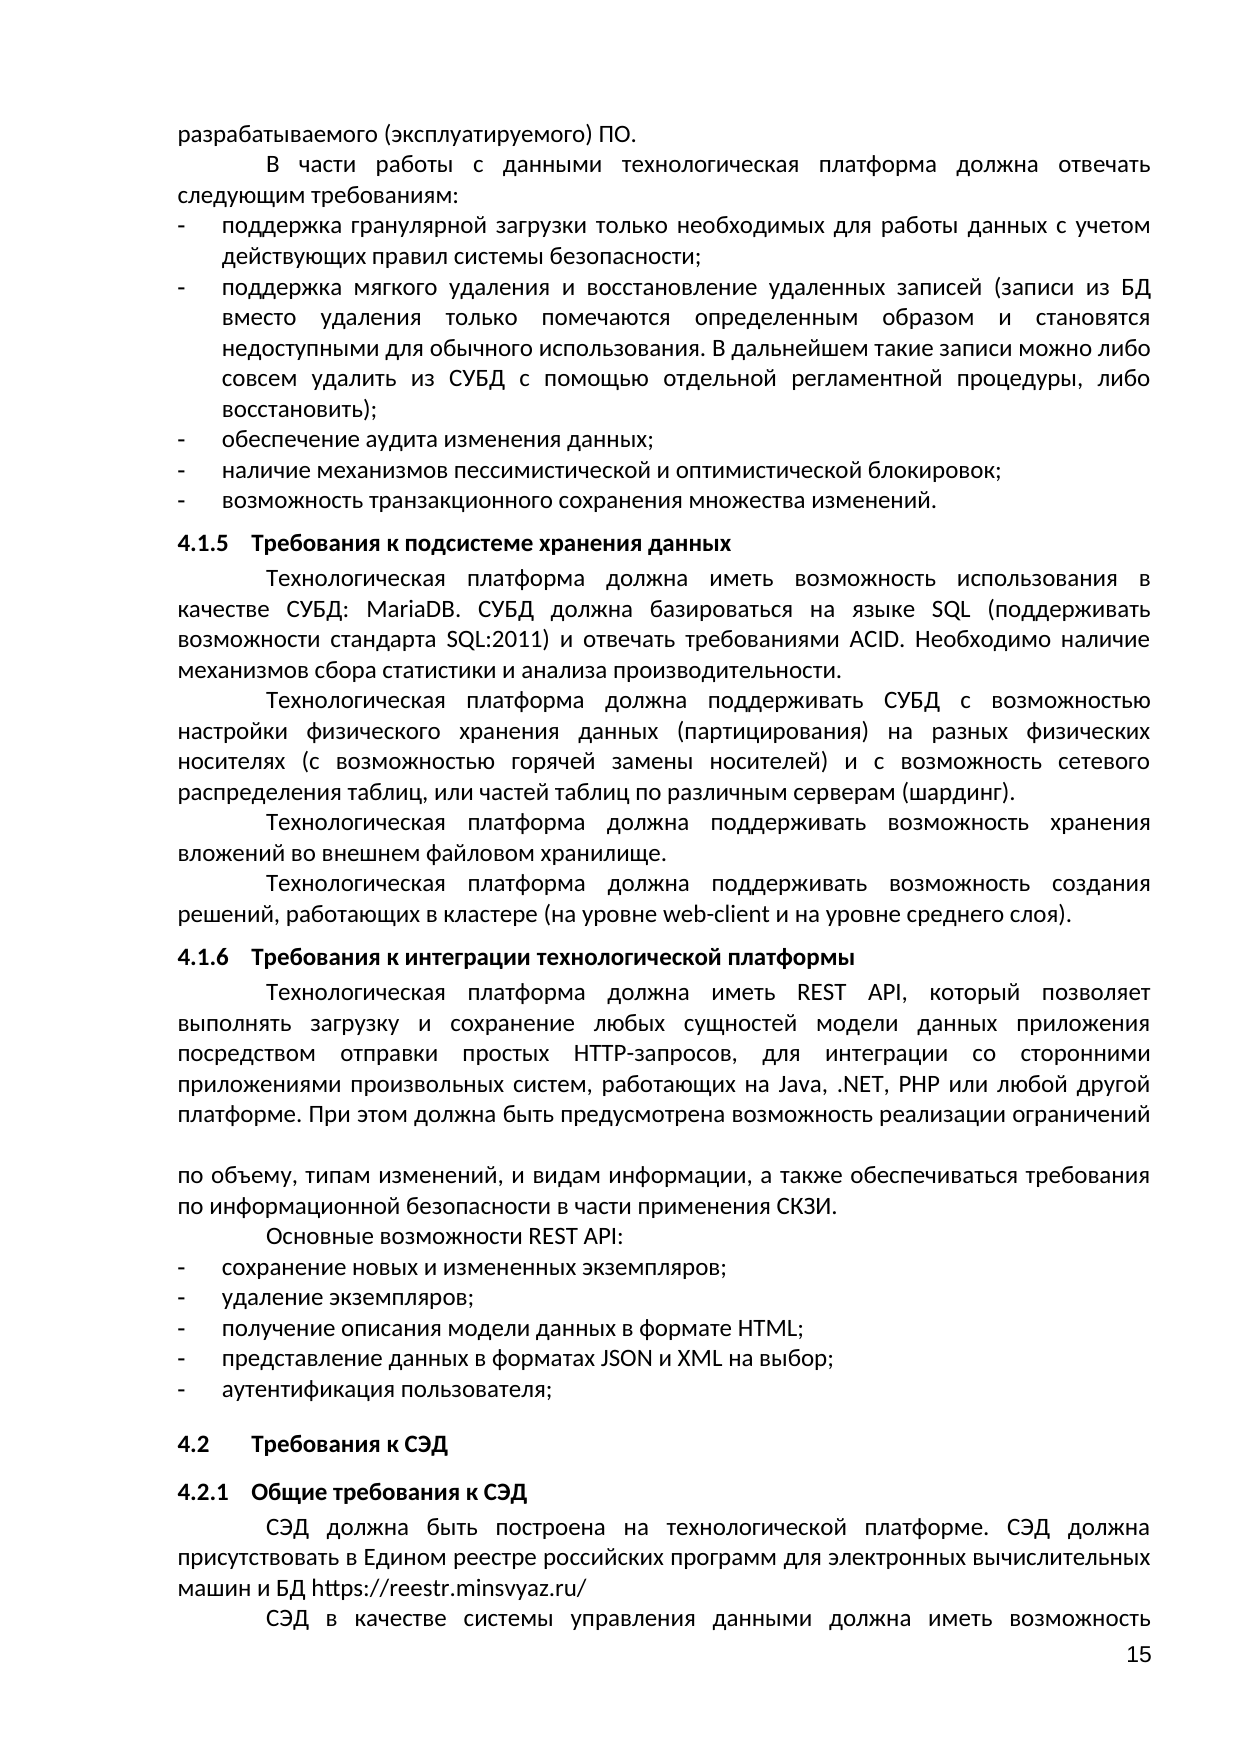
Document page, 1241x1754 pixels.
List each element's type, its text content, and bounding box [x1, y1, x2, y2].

text Технологическая платформа должна поддерживать возможность хранения вложений во внешнем файловом хранилище. [177, 807, 1152, 868]
text поддержка мягкого удаления и восстановление удаленных записей (записи из БД вместо удаления только помечаются определенным образом и становятся недоступными для обычного использования. В дальнейшем такие записи можно либо совсем удалить из СУБД с помощью отдельной регламентной процедуры, либо восстановить); [177, 271, 1152, 423]
text сохранение новых и измененных экземпляров; [177, 1251, 1152, 1281]
text Основные возможности REST API: [177, 1220, 1152, 1251]
subtitle Требования к интеграции технологической платформы [177, 941, 1152, 972]
text удаление экземпляров; [177, 1281, 1152, 1312]
text возможность транзакционного сохранения множества изменений. [177, 484, 1152, 515]
subtitle Требования к подсистеме хранения данных [177, 527, 1152, 558]
text В части работы с данными технологическая платформа должна отвечать следующим требованиям: [177, 149, 1152, 210]
subtitle Общие требования к СЭД [177, 1476, 1152, 1506]
text аутентификация пользователя; [177, 1373, 1152, 1403]
text СЭД должна быть построена на технологической платформе. СЭД должна присутствовать в Едином реестре российских программ для электронных вычислительных машин и БД https://reestr.minsvyaz.ru/ [177, 1511, 1152, 1602]
text представление данных в форматах JSON и XML на выбор; [177, 1342, 1152, 1373]
text обеспечение аудита изменения данных; [177, 423, 1152, 454]
text получение описания модели данных в формате HTML; [177, 1312, 1152, 1342]
text Технологическая платформа должна иметь REST API, который позволяет выполнять загрузку и сохранение любых сущностей модели данных приложения посредством отправки простых HTTP-запросов, для интеграции со сторонними приложениями произвольных систем, работающих на Java, .NET, PHP или любой другой платформе. При этом должна быть предусмотрена возможность реализации ограничений по объему, типам изменений, и видам информации, а также обеспечиваться требования по информационной безопасности в части применения СКЗИ. [177, 976, 1152, 1220]
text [177, 1602, 1152, 1633]
subtitle Требования к СЭД [177, 1428, 1152, 1459]
text Технологическая платформа должна иметь возможность использования в качестве СУБД: MariaDB. СУБД должна базироваться на языке SQL (поддерживать возможности стандарта SQL:2011) и отвечать требованиями ACID. Необходимо наличие механизмов сбора статистики и анализа производительности. [177, 562, 1152, 684]
text Технологическая платформа должна поддерживать возможность создания решений, работающих в кластере (на уровне web-client и на уровне среднего слоя). [177, 868, 1152, 929]
text наличие механизмов пессимистической и оптимистической блокировок; [177, 454, 1152, 484]
text Технологическая платформа должна поддерживать СУБД с возможностью настройки физического хранения данных (партицирования) на разных физических носителях (с возможностью горячей замены носителей) и с возможность сетевого распределения таблиц, или частей таблиц по различным серверам (шардинг). [177, 684, 1152, 807]
text поддержка гранулярной загрузки только необходимых для работы данных с учетом действующих правил системы безопасности; [177, 210, 1152, 271]
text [177, 118, 1152, 149]
